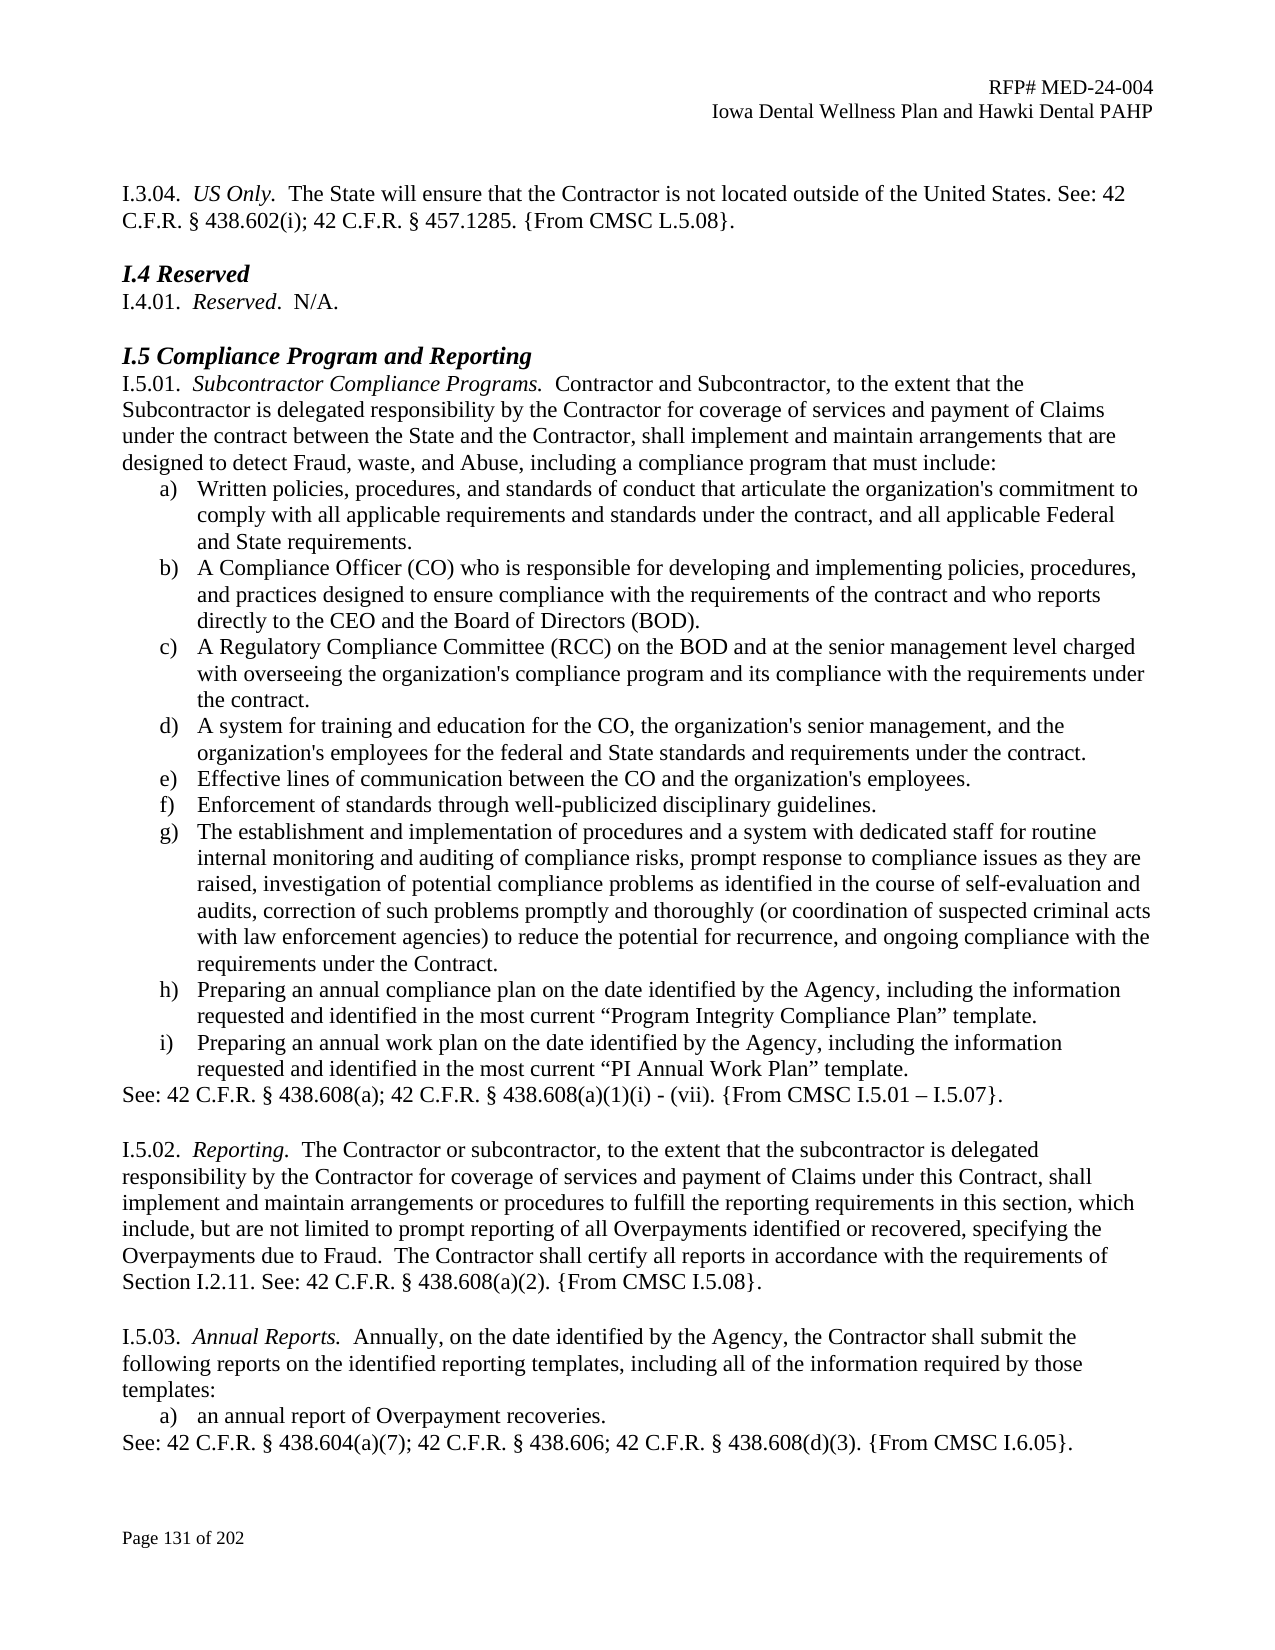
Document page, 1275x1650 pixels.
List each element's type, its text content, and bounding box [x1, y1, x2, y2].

text See: 42 C.F.R. § 438.604(a)(7); 42 C.F.R. § 438.606; 42 C.F.R. § 438.608(d)(3). {From CMSC I.6.05}. [122, 1429, 1153, 1455]
text I.4.01. Reserved. N/A. [122, 288, 1153, 315]
text See: 42 C.F.R. § 438.608(a); 42 C.F.R. § 438.608(a)(1)(i) - (vii). {From CMSC I.5.01 – I.5.07}. [122, 1081, 1153, 1108]
text I.5.01. Subcontractor Compliance Programs. Contractor and Subcontractor, to the extent that the Subcontractor is delegated responsibility by the Contractor for coverage of services and payment of Claims under the contract between the State and the Contractor, shall implement and maintain arrangements that are designed to detect Fraud, waste, and Abuse, including a compliance program that must include: [122, 370, 1153, 475]
text I.3.04. US Only. The State will ensure that the Contractor is not located outside of the United States. See: 42 C.F.R. § 438.602(i); 42 C.F.R. § 457.1285. {From CMSC L.5.08}. [122, 181, 1153, 233]
list Preparing an annual work plan on the date identified by the Agency, including the information requested and identified in the most current “PI Annual Work Plan” template. [159, 1029, 1153, 1081]
subtitle I.4 Reserved [122, 259, 1153, 288]
list Enforcement of standards through well-publicized disciplinary guidelines. [159, 791, 1153, 818]
list Written policies, procedures, and standards of conduct that articulate the organization's commitment to comply with all applicable requirements and standards under the contract, and all applicable Federal and State requirements. [159, 475, 1153, 554]
text I.5.02. Reporting. The Contractor or subcontractor, to the extent that the subcontractor is delegated responsibility by the Contractor for coverage of services and payment of Claims under this Contract, shall implement and maintain arrangements or procedures to fulfill the reporting requirements in this section, which include, but are not limited to prompt reporting of all Overpayments identified or recovered, specifying the Overpayments due to Fraud. The Contractor shall certify all reports in accordance with the requirements of Section I.2.11. See: 42 C.F.R. § 438.608(a)(2). {From CMSC I.5.08}. [122, 1136, 1153, 1294]
list The establishment and implementation of procedures and a system with dedicated staff for routine internal monitoring and auditing of compliance risks, prompt response to compliance issues as they are raised, investigation of potential compliance problems as identified in the course of self-evaluation and audits, correction of such problems promptly and thoroughly (or coordination of suspected criminal acts with law enforcement agencies) to reduce the potential for recurrence, and ongoing compliance with the requirements under the Contract. [159, 818, 1153, 976]
list A Regulatory Compliance Committee (RCC) on the BOD and at the senior management level charged with overseeing the organization's compliance program and its compliance with the requirements under the contract. [159, 633, 1153, 712]
list an annual report of Overpayment recoveries. [159, 1402, 1153, 1429]
list Preparing an annual compliance plan on the date identified by the Agency, including the information requested and identified in the most current “Program Integrity Compliance Plan” template. [159, 976, 1153, 1029]
list Effective lines of communication between the CO and the organization's employees. [159, 765, 1153, 791]
subtitle I.5 Compliance Program and Reporting [122, 341, 1153, 370]
list A system for training and education for the CO, the organization's senior management, and the organization's employees for the federal and State standards and requirements under the contract. [159, 712, 1153, 765]
text I.5.03. Annual Reports. Annually, on the date identified by the Agency, the Contractor shall submit the following reports on the identified reporting templates, including all of the information required by those templates: [122, 1323, 1153, 1402]
list A Compliance Officer (CO) who is responsible for developing and implementing policies, procedures, and practices designed to ensure compliance with the requirements of the contract and who reports directly to the CEO and the Board of Directors (BOD). [159, 554, 1153, 633]
